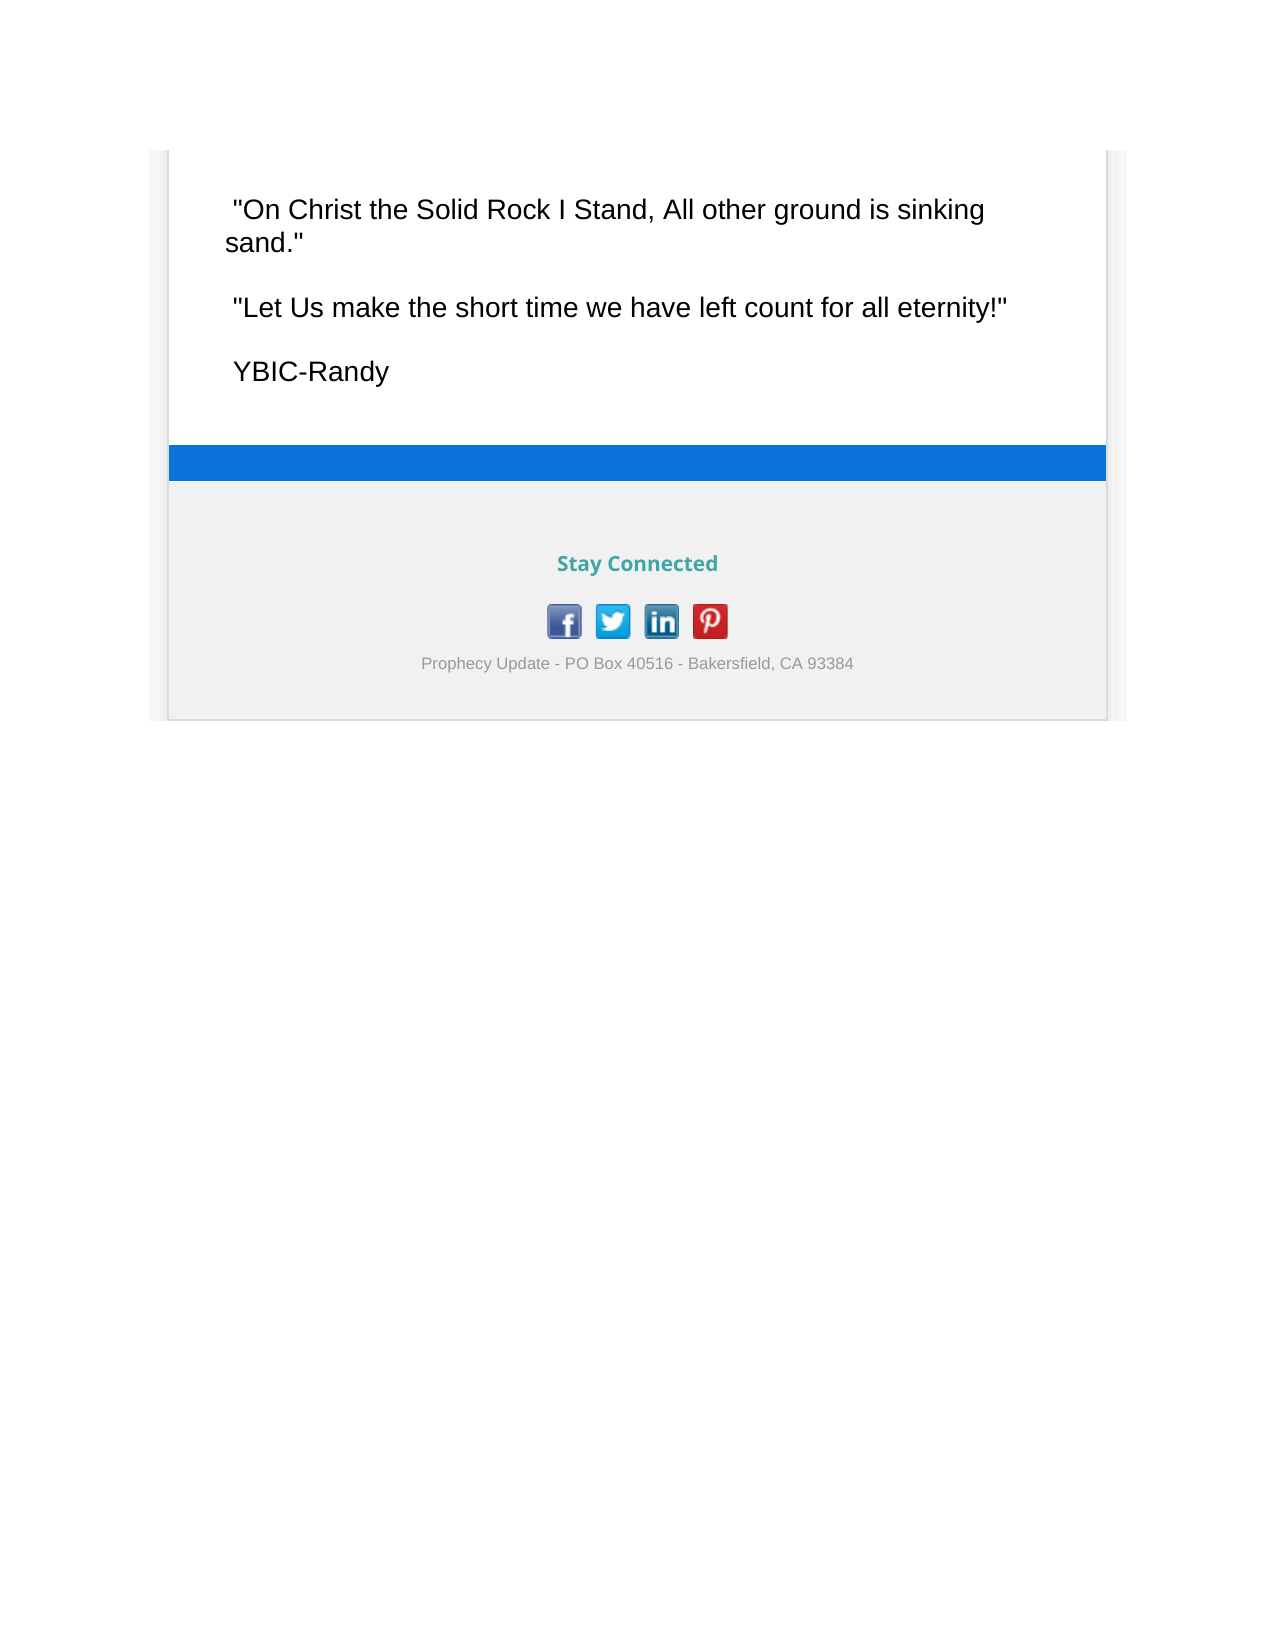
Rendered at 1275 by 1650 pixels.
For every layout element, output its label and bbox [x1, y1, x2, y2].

picture [595, 604, 631, 639]
picture [693, 604, 728, 639]
picture [547, 604, 582, 639]
picture [644, 604, 679, 639]
